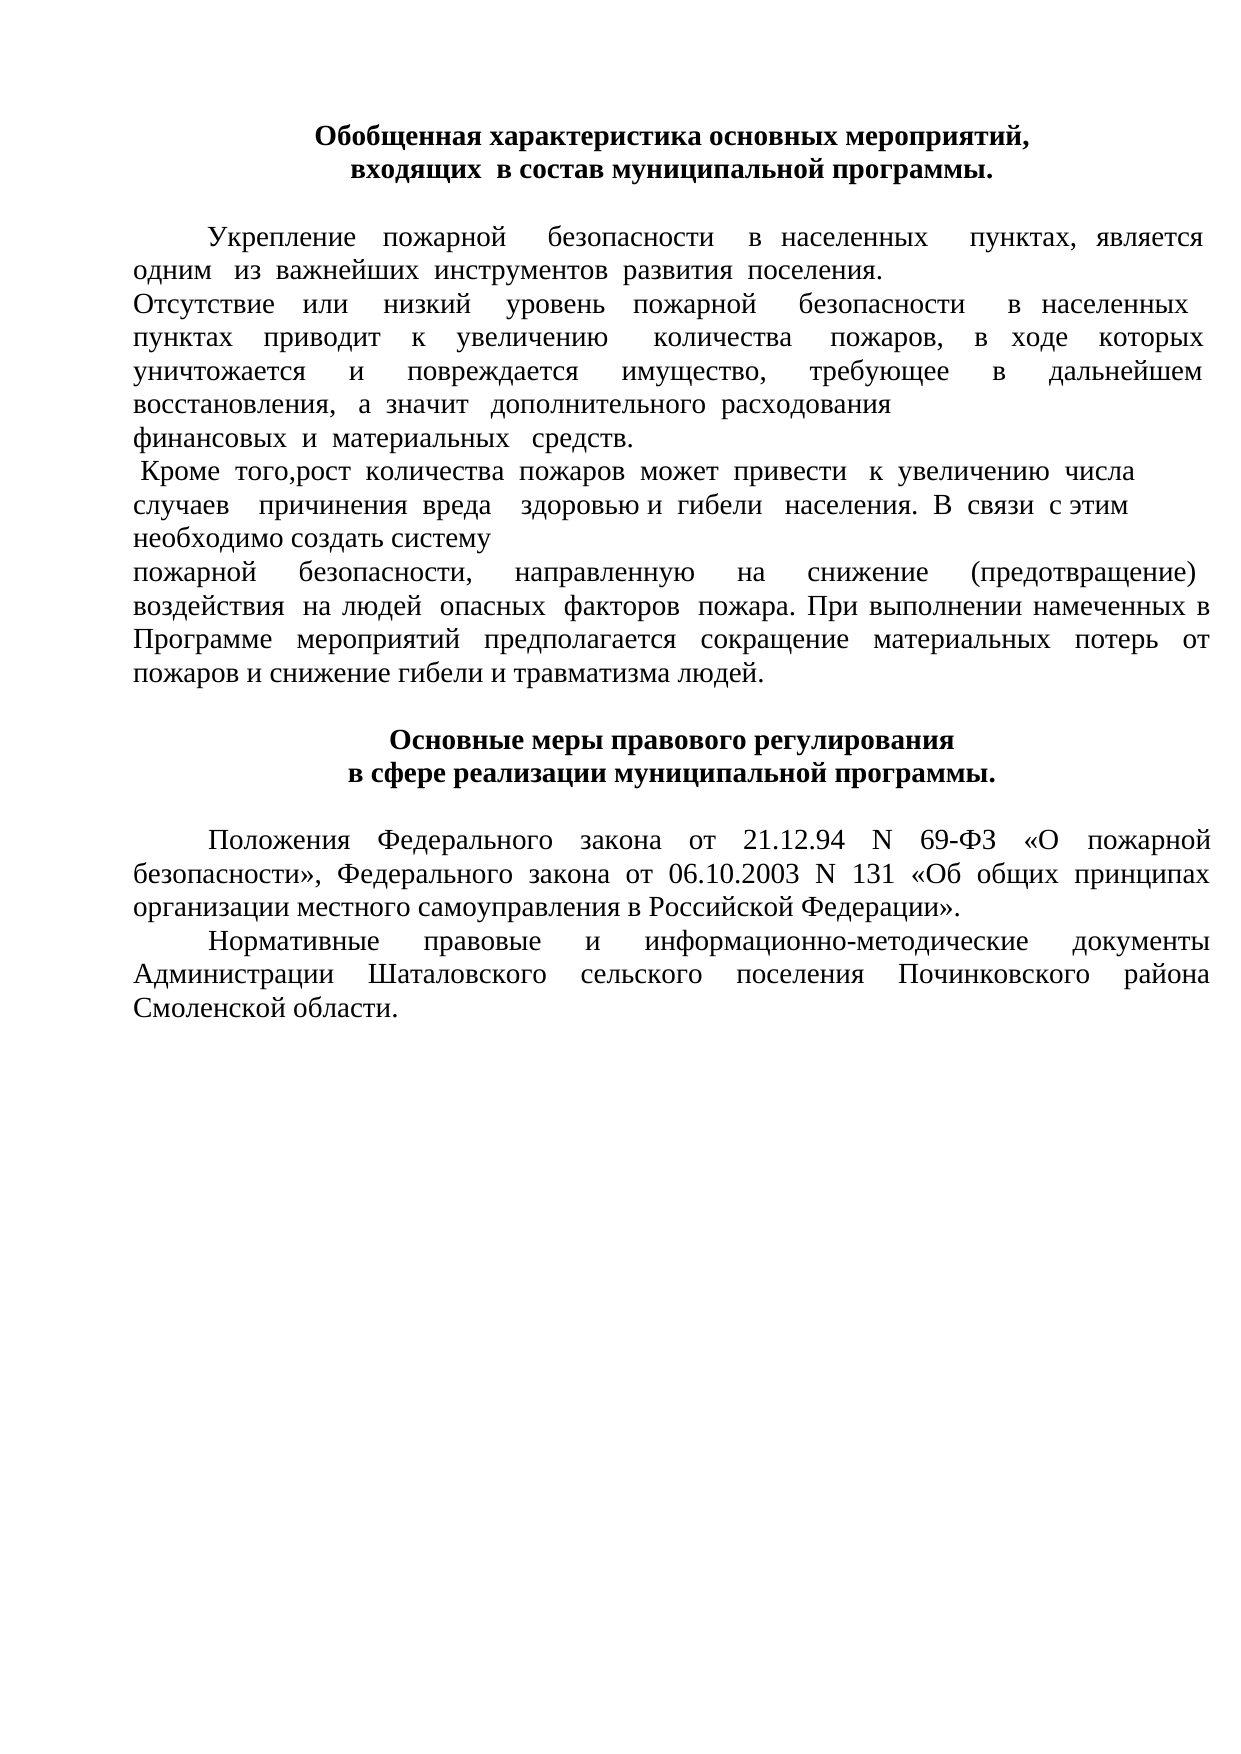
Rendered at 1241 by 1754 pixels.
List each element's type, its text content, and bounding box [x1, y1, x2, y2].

text входящих в состав муниципальной программы. [133, 152, 1211, 185]
text в сфере реализации муниципальной программы. [133, 755, 1211, 789]
text финансовых и материальных средств. [133, 420, 1211, 453]
text Положения Федерального закона от 21.12.94 N 69-ФЗ «О пожарной безопасности», Федерального закона от 06.10.2003 N 131 «Об общих принципах организации местного самоуправления в Российской Федерации». [133, 822, 1211, 923]
text Отсутствие или низкий уровень пожарной безопасности в населенных пунктах приводит к увеличению количества пожаров, в ходе которых уничтожается и повреждается имущество, требующее в дальнейшем восстановления, а значит дополнительного расходования [133, 286, 1211, 420]
text Нормативные правовые и информационно-методические документы Администрации Шаталовского сельского поселения Починковского района Смоленской области. [133, 923, 1211, 1024]
text Укрепление пожарной безопасности в населенных пунктах, является одним из важнейших инструментов развития поселения. [133, 219, 1211, 286]
text Основные меры правового регулирования [133, 722, 1211, 755]
text Кроме того,рост количества пожаров может привести к увеличению числа случаев причинения вреда здоровью и гибели населения. В связи с этим необходимо создать систему [133, 453, 1211, 554]
text Обобщенная характеристика основных мероприятий, [133, 118, 1211, 152]
text пожарной безопасности, направленную на снижение (предотвращение) воздействия на людей опасных факторов пожара. При выполнении намеченных в Программе мероприятий предполагается сокращение материальных потерь от пожаров и снижение гибели и травматизма людей. [133, 554, 1211, 688]
